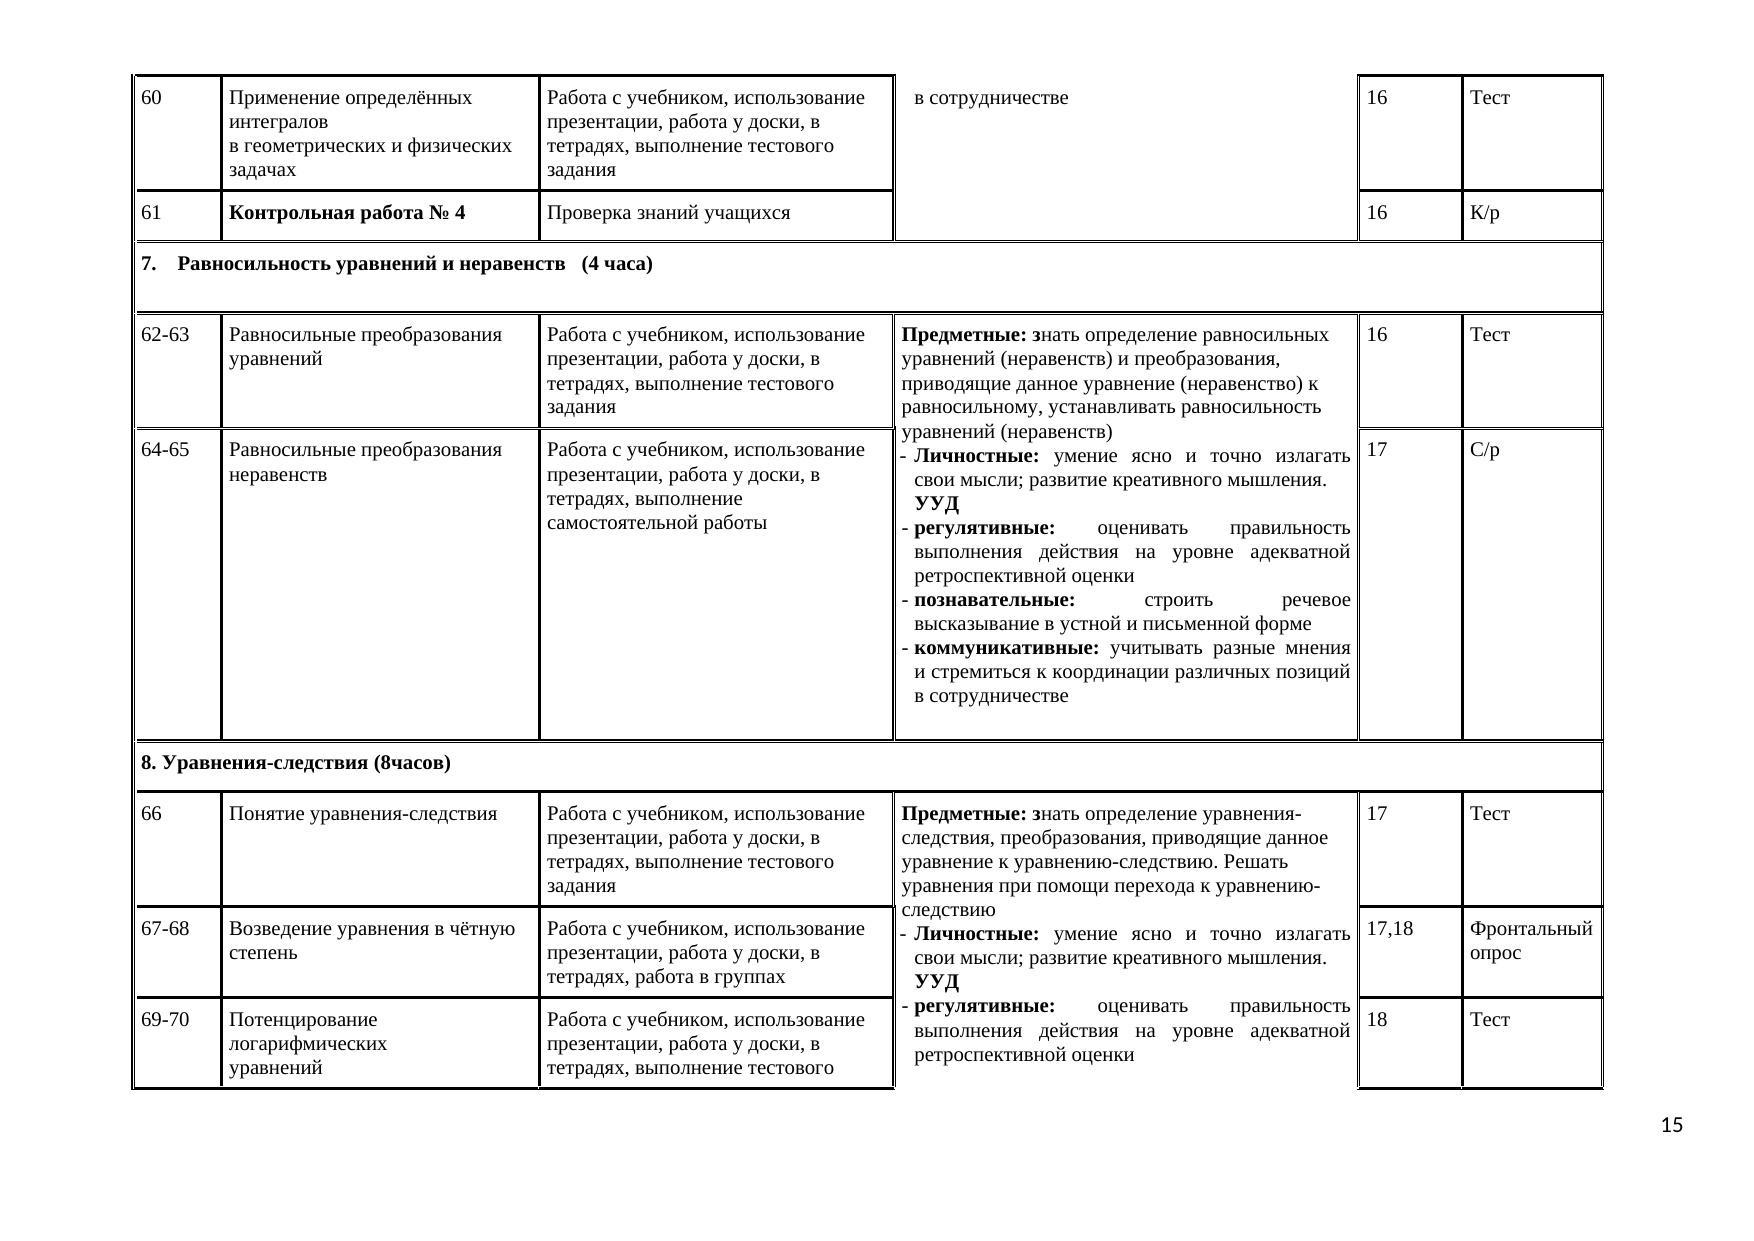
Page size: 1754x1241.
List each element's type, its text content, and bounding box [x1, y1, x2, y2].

table_cell Предметные: знать определение равносильных уравнений (неравенств) и преобразования, приводящие данное уравнение (неравенство) к равносильному, устанавливать равносильность уравнений (неравенств) Личностные: умение ясно и точно излагать свои мысли; развитие креативного мышления. УУД регулятивные: оценивать правильность выполнения действия на уровне адекватной ретроспективной оценки познавательные: строить речевое высказывание в устной и письменной форме коммуникативные: учитывать разные мнения и стремиться к координации различных позиций в сотрудничестве [895, 315, 1357, 739]
table_cell 16 [1360, 192, 1461, 240]
table_cell 66 [135, 790, 220, 905]
table_cell 16 [1360, 77, 1461, 189]
table_cell 17,18 [1360, 908, 1461, 996]
table_cell Работа с учебником, использование презентации, работа у доски, в тетрадях, выполнение самостоятельной работы [541, 430, 892, 739]
table_cell Равносильные преобразования неравенств [223, 430, 538, 739]
table_cell Проверка знаний учащихся [541, 192, 892, 240]
table_cell 61 [135, 189, 220, 240]
table_cell Равносильные преобразования уравнений [223, 315, 538, 426]
table_cell 17 [1360, 793, 1461, 905]
table_cell 18 [1359, 999, 1462, 1087]
table_cell Понятие уравнения-следствия [223, 793, 538, 905]
table_cell Работа с учебником, использование презентации, работа у доски, в тетрадях, выполнение тестового задания [541, 793, 892, 905]
table_cell Предметные: знать определение уравнения-следствия, преобразования, приводящие данное уравнение к уравнению-следствию. Решать уравнения при помощи перехода к уравнению-следствию Личностные: умение ясно и точно излагать свои мысли; развитие креативного мышления. УУД регулятивные: оценивать правильность выполнения действия на уровне адекватной ретроспективной оценки познавательные: строить речевое высказывание в устной и письменной форме коммуникативные: учитывать разные мнения и стремиться к координации различных позиций в сотрудничестве [895, 793, 1357, 1087]
table_cell 62-63 [135, 311, 220, 426]
table_cell Тест [1464, 77, 1601, 189]
table_cell Возведение уравнения в чётную степень [223, 908, 538, 996]
table_cell Фронтальный опрос [1464, 908, 1601, 996]
table_cell Тест [1462, 999, 1602, 1087]
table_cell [221, 999, 539, 1087]
table_cell Контрольная работа № 4 [223, 192, 538, 240]
table_cell 7. Равносильность уравнений и неравенств (4 часа) [133, 240, 1602, 311]
table_cell 64-65 [135, 426, 220, 739]
table_cell С/р [1464, 430, 1601, 739]
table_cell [541, 77, 892, 189]
table_cell 8. Уравнения-следствия (8часов) [135, 739, 1601, 790]
table_cell Работа с учебником, использование презентации, работа у доски, в тетрадях, работа в группах [541, 908, 892, 996]
table_cell Работа с учебником, использование презентации, работа у доски, в тетрадях, выполнение тестового задания [541, 315, 892, 426]
table_cell 69-70 [135, 996, 221, 1087]
table_cell Тест [1464, 315, 1601, 426]
table_cell 67-68 [135, 905, 220, 996]
table_cell Применение определённых интегралов в геометрических и физических задачах [223, 77, 538, 189]
table_cell 16 [1360, 315, 1461, 426]
table_cell Тест [1464, 793, 1601, 905]
table_cell 60 [133, 74, 220, 189]
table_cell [539, 999, 894, 1087]
table_cell К/р [1464, 192, 1601, 240]
table_cell 17 [1360, 430, 1461, 739]
